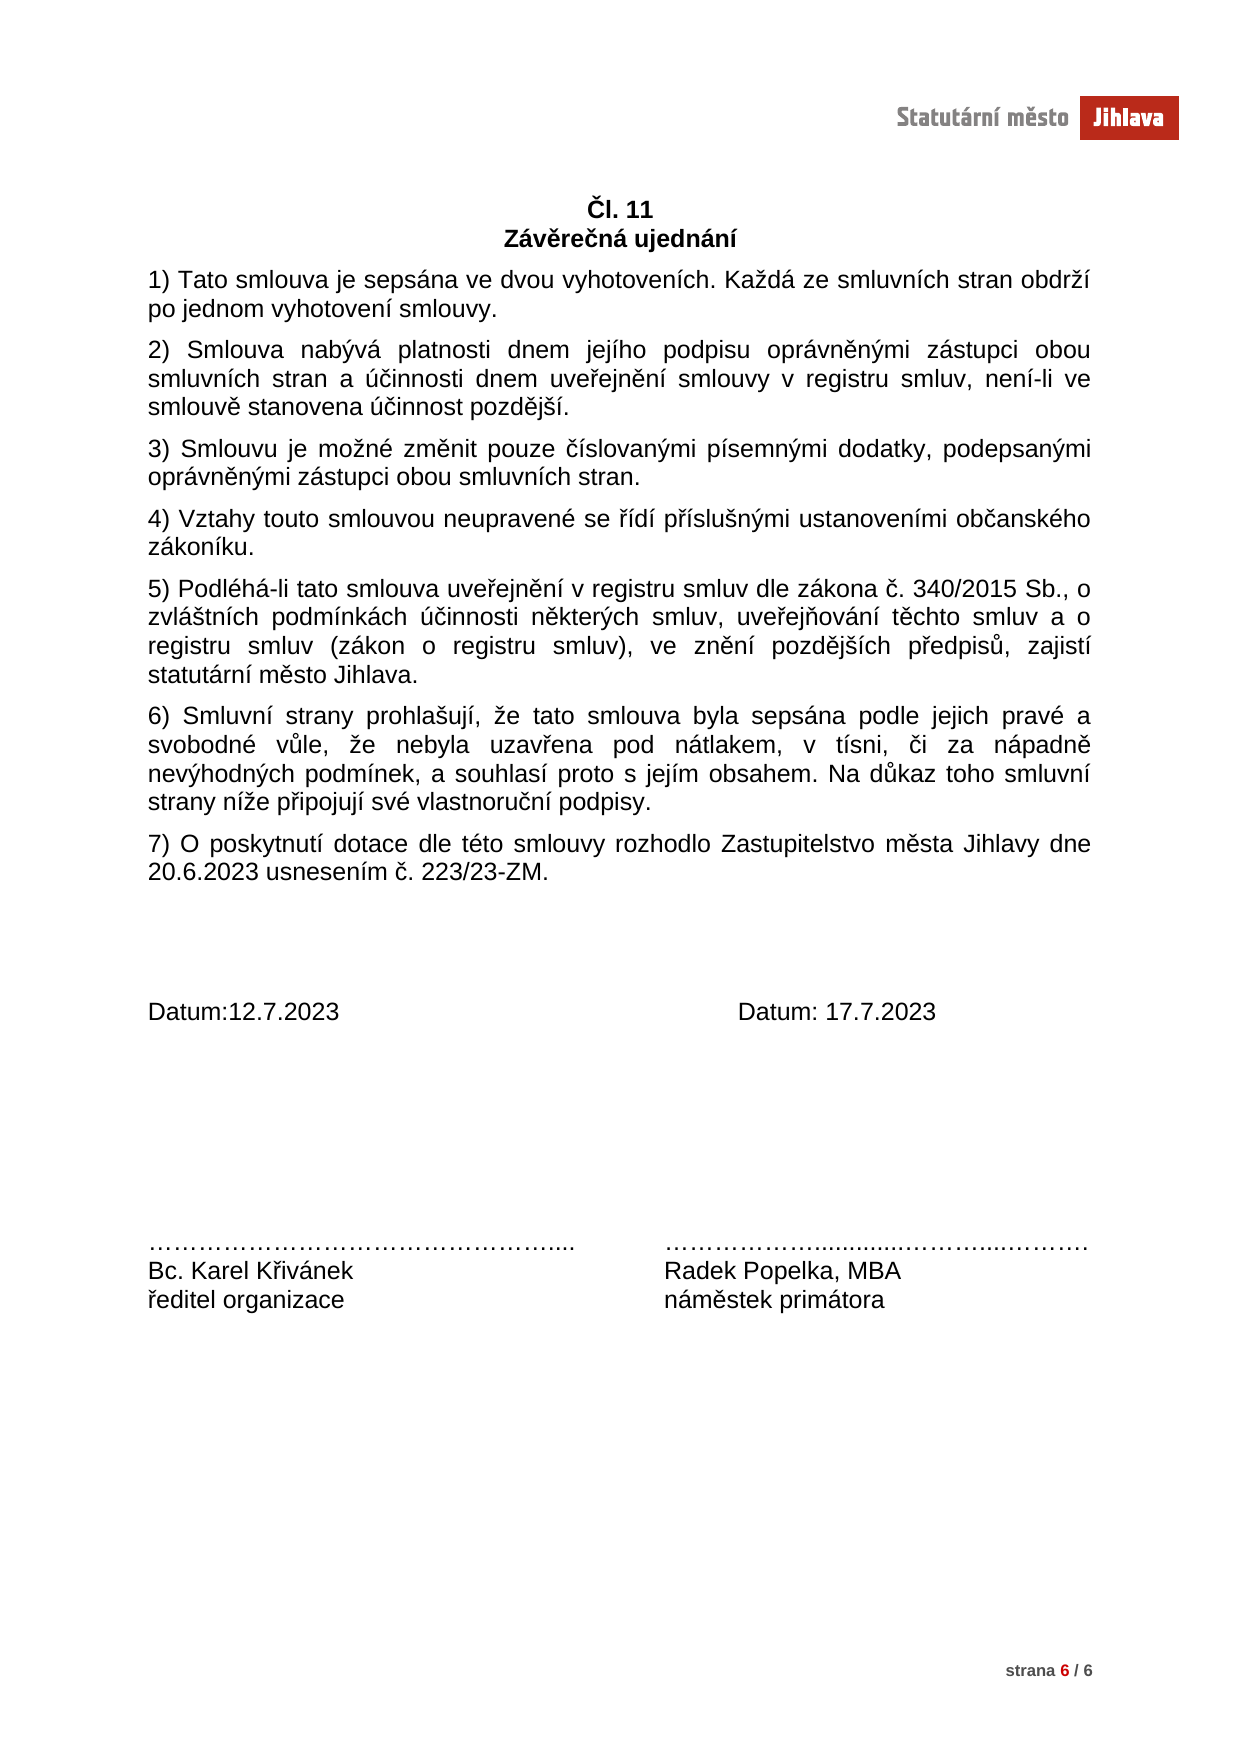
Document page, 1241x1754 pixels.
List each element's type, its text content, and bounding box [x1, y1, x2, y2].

text 2) Smlouva nabývá platnosti dnem jejího podpisu oprávněnými zástupci obou smluvních stran a účinnosti dnem uveřejnění smlouvy v registru smluv, není-li ve smlouvě stanovena účinnost pozdější. [148, 335, 1092, 421]
text ………………………………………….... ……………….............………....………. Bc. Karel Křivánek Radek Popelka, MBA [148, 1227, 1092, 1285]
text Čl. 11 [148, 195, 1092, 224]
text 5) Podléhá-li tato smlouva uveřejnění v registru smluv dle zákona č. 340/2015 Sb., o zvláštních podmínkách účinnosti některých smluv, uveřejňování těchto smluv a o registru smluv (zákon o registru smluv), ve znění pozdějších předpisů, zajistí statutární město Jihlava. [148, 574, 1092, 689]
text Závěrečná ujednání [148, 224, 1092, 252]
text 6) Smluvní strany prohlašují, že tato smlouva byla sepsána podle jejich pravé a svobodné vůle, že nebyla uzavřena pod nátlakem, v tísni, či za nápadně nevýhodných podmínek, a souhlasí proto s jejím obsahem. Na důkaz toho smluvní strany níže připojují své vlastnoruční podpisy. [148, 701, 1092, 816]
text 1) Tato smlouva je sepsána ve dvou vyhotoveních. Každá ze smluvních stran obdrží po jednom vyhotovení smlouvy. [148, 265, 1092, 322]
text Datum:12.7.2023 Datum: 17.7.2023 [148, 997, 1092, 1026]
text 7) O poskytnutí dotace dle této smlouvy rozhodlo Zastupitelstvo města Jihlavy dne 20.6.2023 usnesením č. 223/23-ZM. [148, 829, 1092, 886]
text 4) Vztahy touto smlouvou neupravené se řídí příslušnými ustanoveními občanského zákoníku. [148, 504, 1092, 561]
text 3) Smlouvu je možné změnit pouze číslovanými písemnými dodatky, podepsanými oprávněnými zástupci obou smluvních stran. [148, 434, 1092, 491]
text ředitel organizace náměstek primátora [148, 1285, 1092, 1314]
